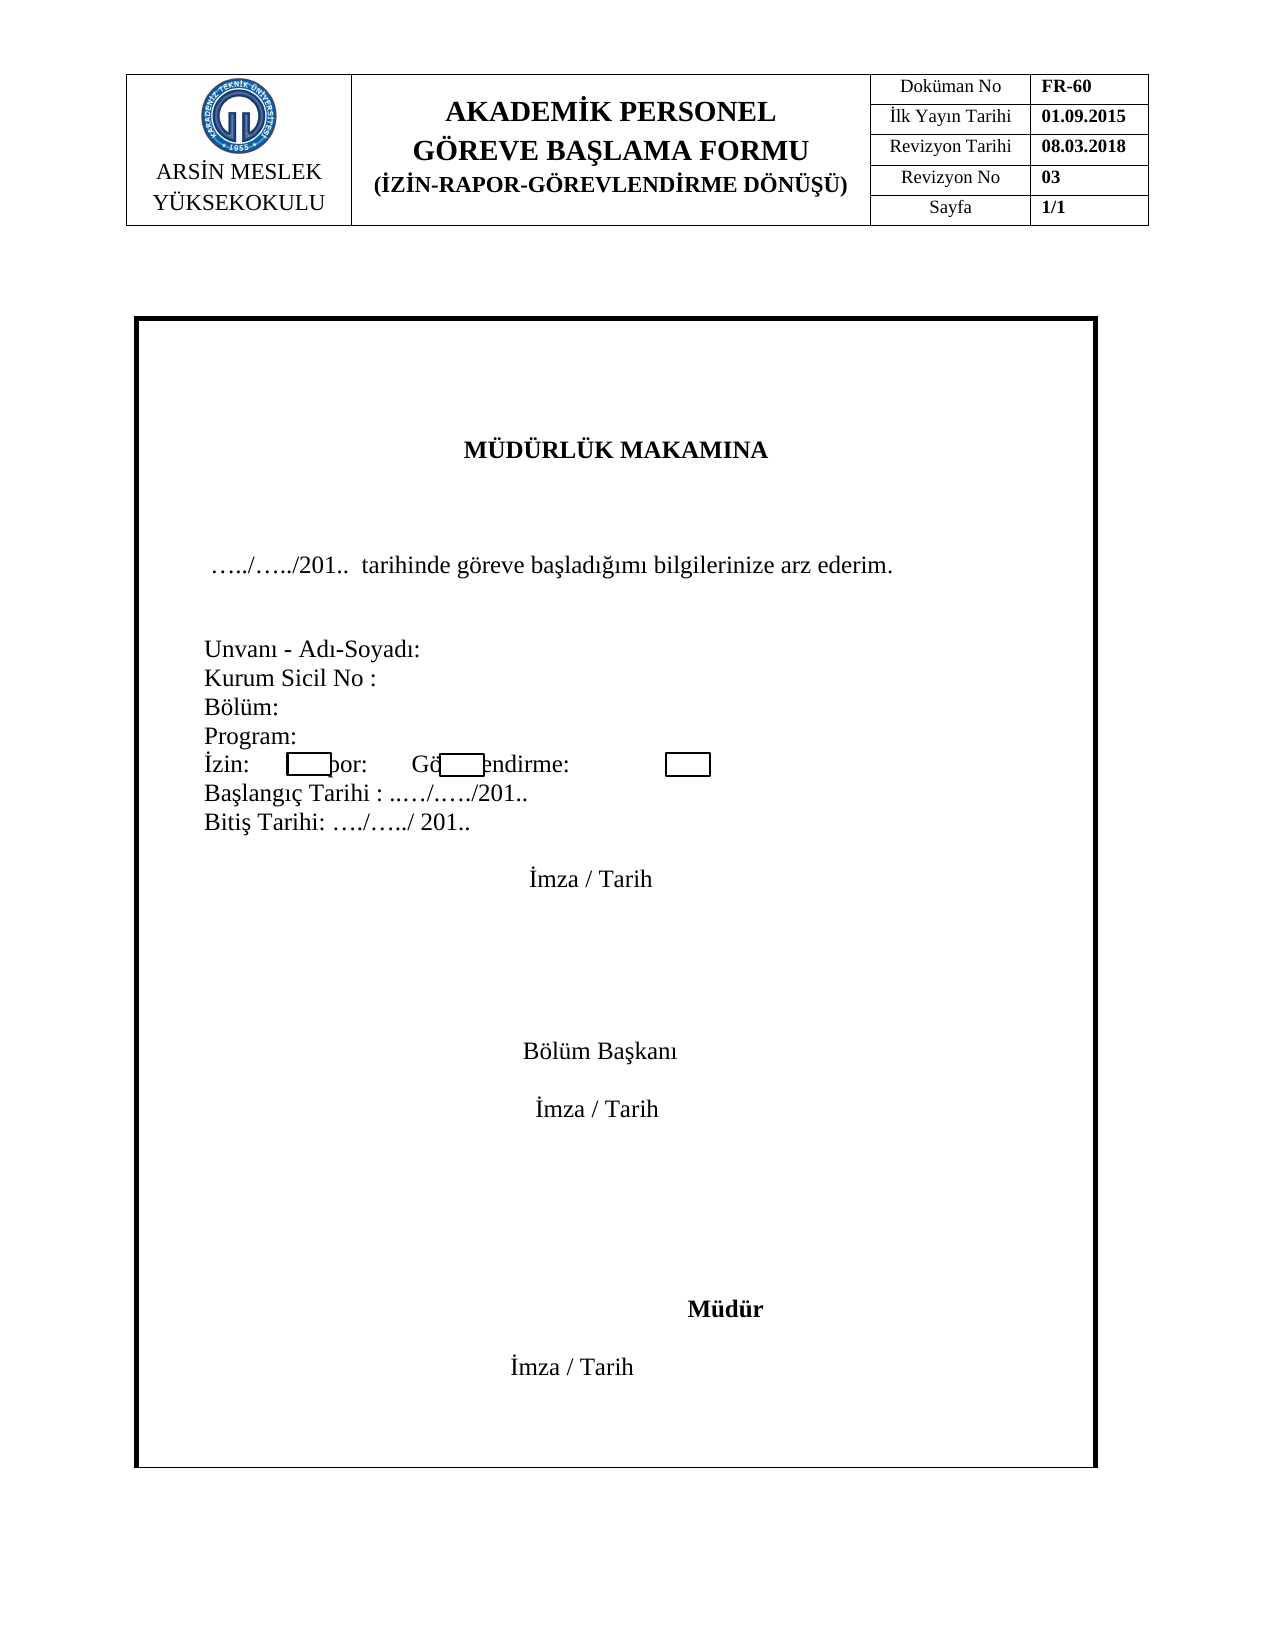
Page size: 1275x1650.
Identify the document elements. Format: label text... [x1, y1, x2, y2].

table_header MÜDÜRLÜK MAKAMINA …../…../201.. tarihinde göreve başladığımı bilgilerinize arz ederim. Unvanı - Adı-Soyadı: Kurum Sicil No : Bölüm: Program: İzin: Rapor: Görevlendirme: Başlangıç Tarihi : ..…/.…./201.. Bitiş Tarihi: …./…../ 201.. İmza / Tarih Bölüm Başkanı İmza / Tarih Müdür İmza / Tarih [139, 321, 1093, 1467]
picture [200, 77, 278, 155]
